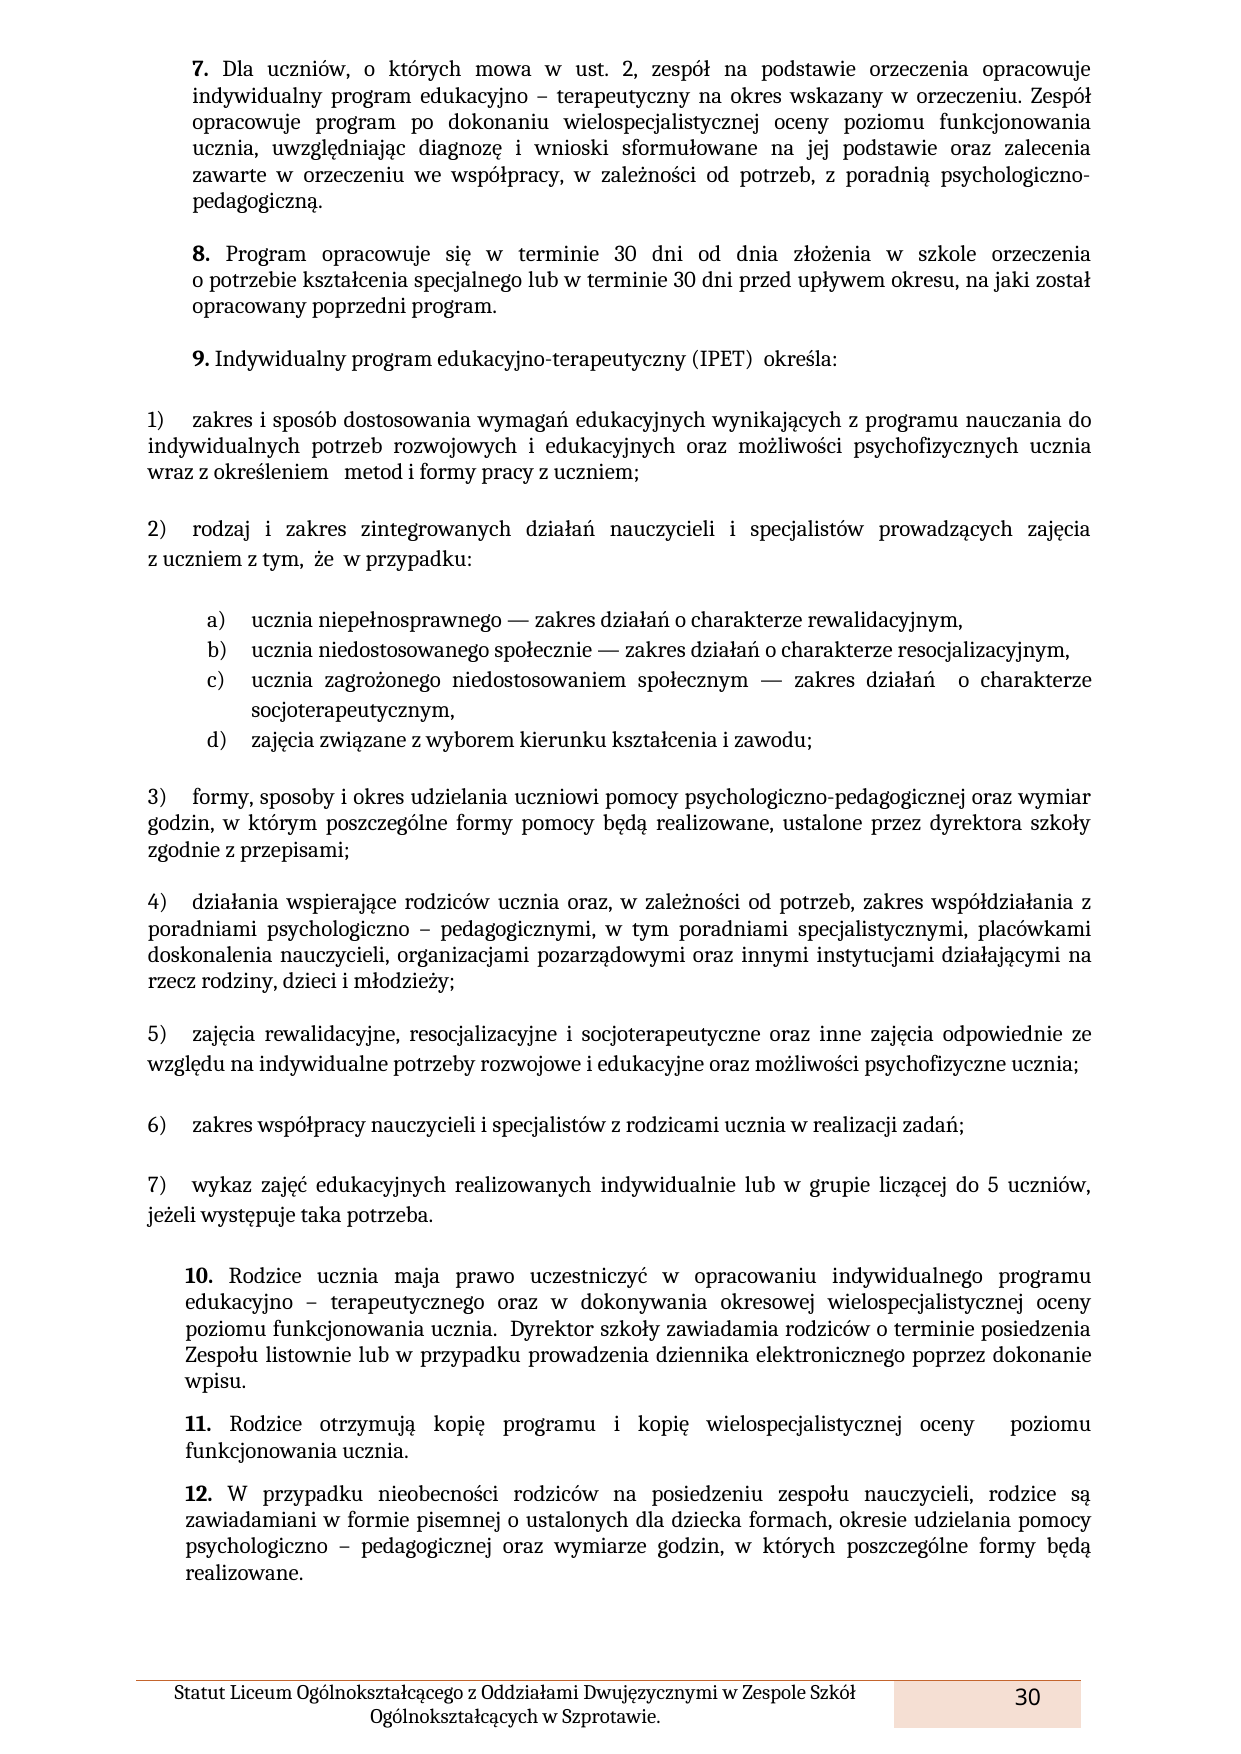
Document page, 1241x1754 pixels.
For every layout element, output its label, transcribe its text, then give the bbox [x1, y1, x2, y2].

list wykaz zajęć edukacyjnych realizowanych indywidualnie lub w grupie liczącej do 5 uczniów, jeżeli występuje taka potrzeba. [148, 1172, 1092, 1228]
list zajęcia rewalidacyjne, resocjalizacyjne i socjoterapeutyczne oraz inne zajęcia odpowiednie ze względu na indywidualne potrzeby rozwojowe i edukacyjne oraz możliwości psychofizyczne ucznia; [148, 1021, 1092, 1077]
list ucznia niepełnosprawnego — zakres działań o charakterze rewalidacyjnym, [207, 606, 1092, 633]
text 10. Rodzice ucznia maja prawo uczestniczyć w opracowaniu indywidualnego programu edukacyjno – terapeutycznego oraz w dokonywania okresowej wielospecjalistycznej oceny poziomu funkcjonowania ucznia. Dyrektor szkoły zawiadamia rodziców o terminie posiedzenia Zespołu listownie lub w przypadku prowadzenia dziennika elektronicznego poprzez dokonanie wpisu. [185, 1263, 1092, 1394]
text 12. W przypadku nieobecności rodziców na posiedzeniu zespołu nauczycieli, rodzice są zawiadamiani w formie pisemnej o ustalonych dla dziecka formach, okresie udzielania pomocy psychologiczno – pedagogicznej oraz wymiarze godzin, w których poszczególne formy będą realizowane. [185, 1480, 1092, 1586]
list rodzaj i zakres zintegrowanych działań nauczycieli i specjalistów prowadzących zajęcia z uczniem z tym, że w przypadku: [148, 516, 1092, 572]
text 9. Indywidualny program edukacyjno-terapeutyczny (IPET) określa: [192, 346, 1092, 372]
text 8. Program opracowuje się w terminie 30 dni od dnia złożenia w szkole orzeczenia o potrzebie kształcenia specjalnego lub w terminie 30 dni przed upływem okresu, na jaki został opracowany poprzedni program. [192, 241, 1092, 320]
list zajęcia związane z wyborem kierunku kształcenia i zawodu; [207, 727, 1092, 753]
list ucznia niedostosowanego społecznie — zakres działań o charakterze resocjalizacyjnym, [207, 637, 1092, 663]
list ucznia zagrożonego niedostosowaniem społecznym — zakres działań o charakterze socjoterapeutycznym, [207, 667, 1092, 723]
text 11. Rodzice otrzymują kopię programu i kopię wielospecjalistycznej oceny poziomu funkcjonowania ucznia. [185, 1411, 1092, 1464]
text 7. Dla uczniów, o których mowa w ust. 2, zespół na podstawie orzeczenia opracowuje indywidualny program edukacyjno – terapeutyczny na okres wskazany w orzeczeniu. Zespół opracowuje program po dokonaniu wielospecjalistycznej oceny poziomu funkcjonowania ucznia, uwzględniając diagnozę i wnioski sformułowane na jej podstawie oraz zalecenia zawarte w orzeczeniu we współpracy, w zależności od potrzeb, z poradnią psychologiczno-pedagogiczną. [192, 56, 1092, 214]
list formy, sposoby i okres udzielania uczniowi pomocy psychologiczno-pedagogicznej oraz wymiar godzin, w którym poszczególne formy pomocy będą realizowane, ustalone przez dyrektora szkoły zgodnie z przepisami; [148, 784, 1092, 863]
list działania wspierające rodziców ucznia oraz, w zależności od potrzeb, zakres współdziałania z poradniami psychologiczno – pedagogicznymi, w tym poradniami specjalistycznymi, placówkami doskonalenia nauczycieli, organizacjami pozarządowymi oraz innymi instytucjami działającymi na rzecz rodziny, dzieci i młodzieży; [148, 889, 1092, 994]
list zakres współpracy nauczycieli i specjalistów z rodzicami ucznia w realizacji zadań; [148, 1112, 1092, 1138]
list zakres i sposób dostosowania wymagań edukacyjnych wynikających z programu nauczania do indywidualnych potrzeb rozwojowych i edukacyjnych oraz możliwości psychofizycznych ucznia wraz z określeniem metod i formy pracy z uczniem; [148, 406, 1092, 486]
